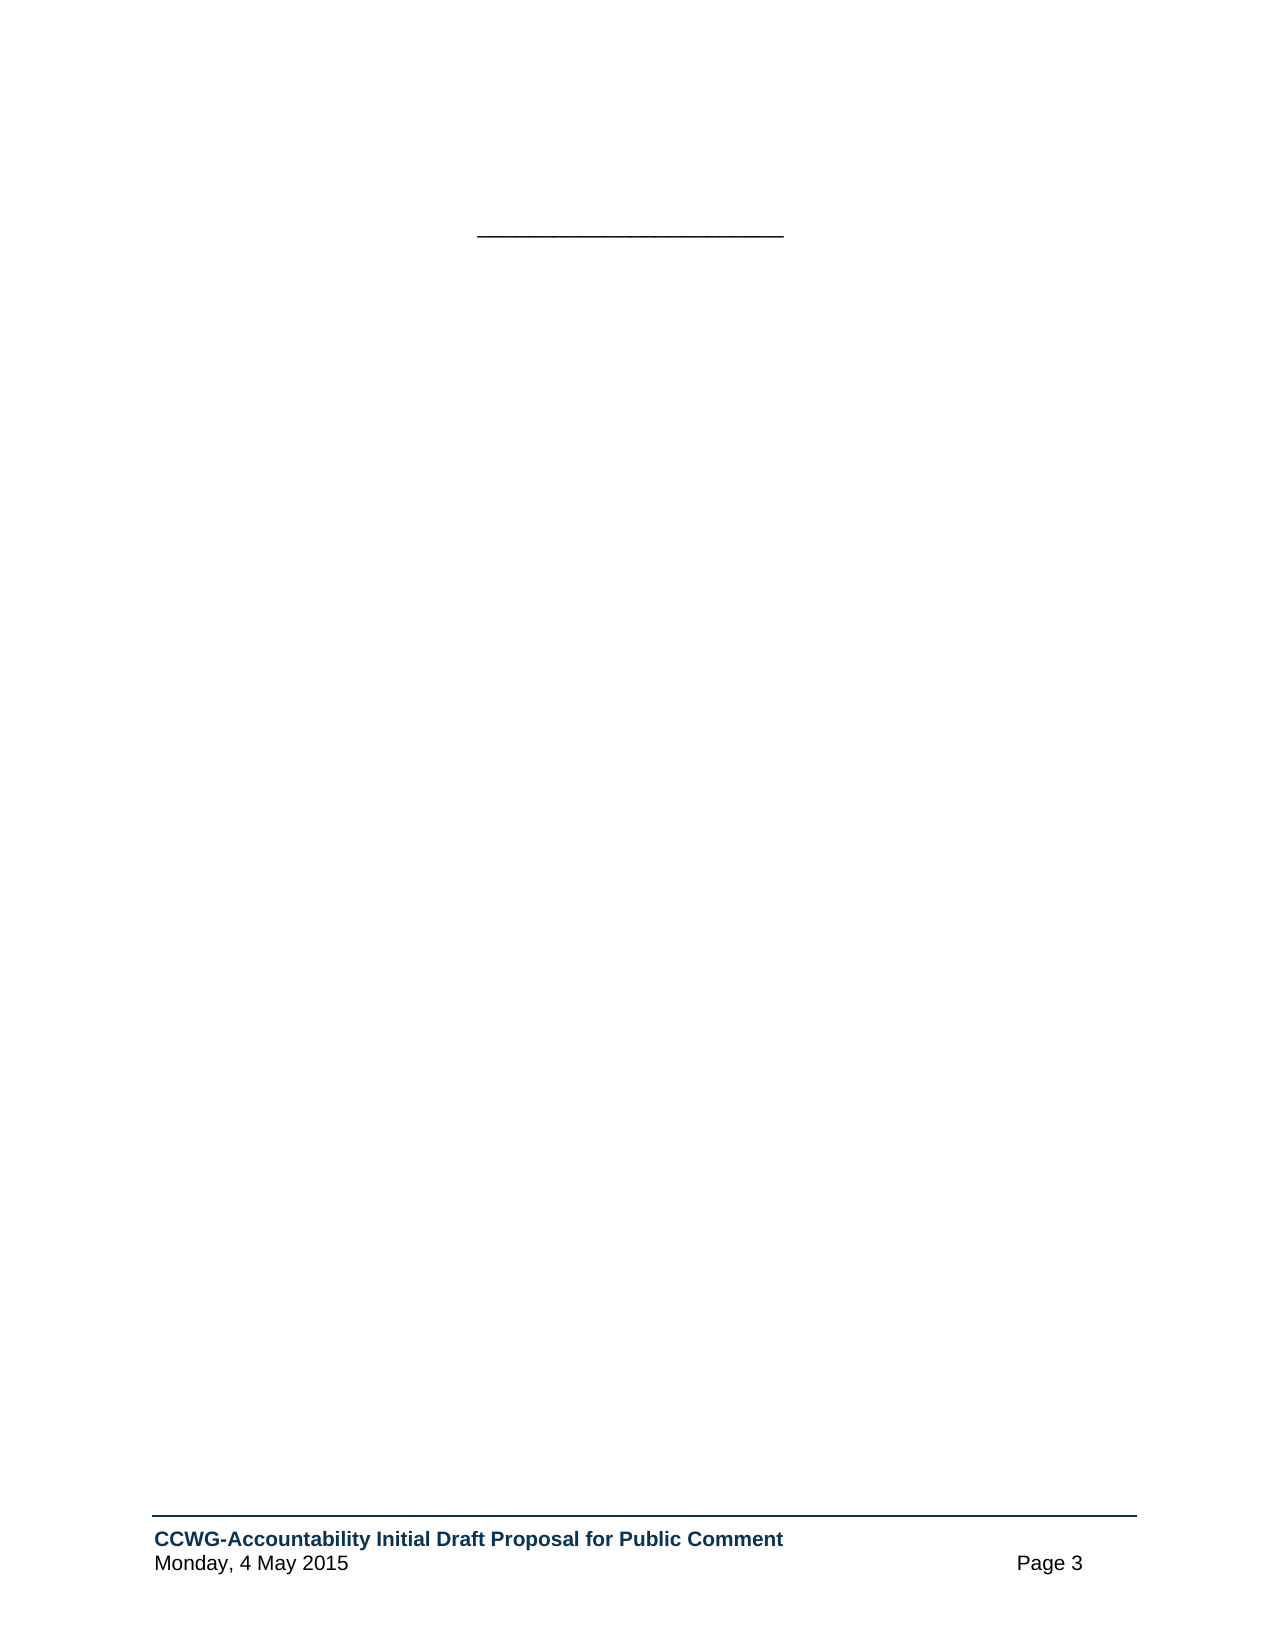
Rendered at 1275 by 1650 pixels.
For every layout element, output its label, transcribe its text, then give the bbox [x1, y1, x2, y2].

list ________________________ [117, 212, 1144, 239]
